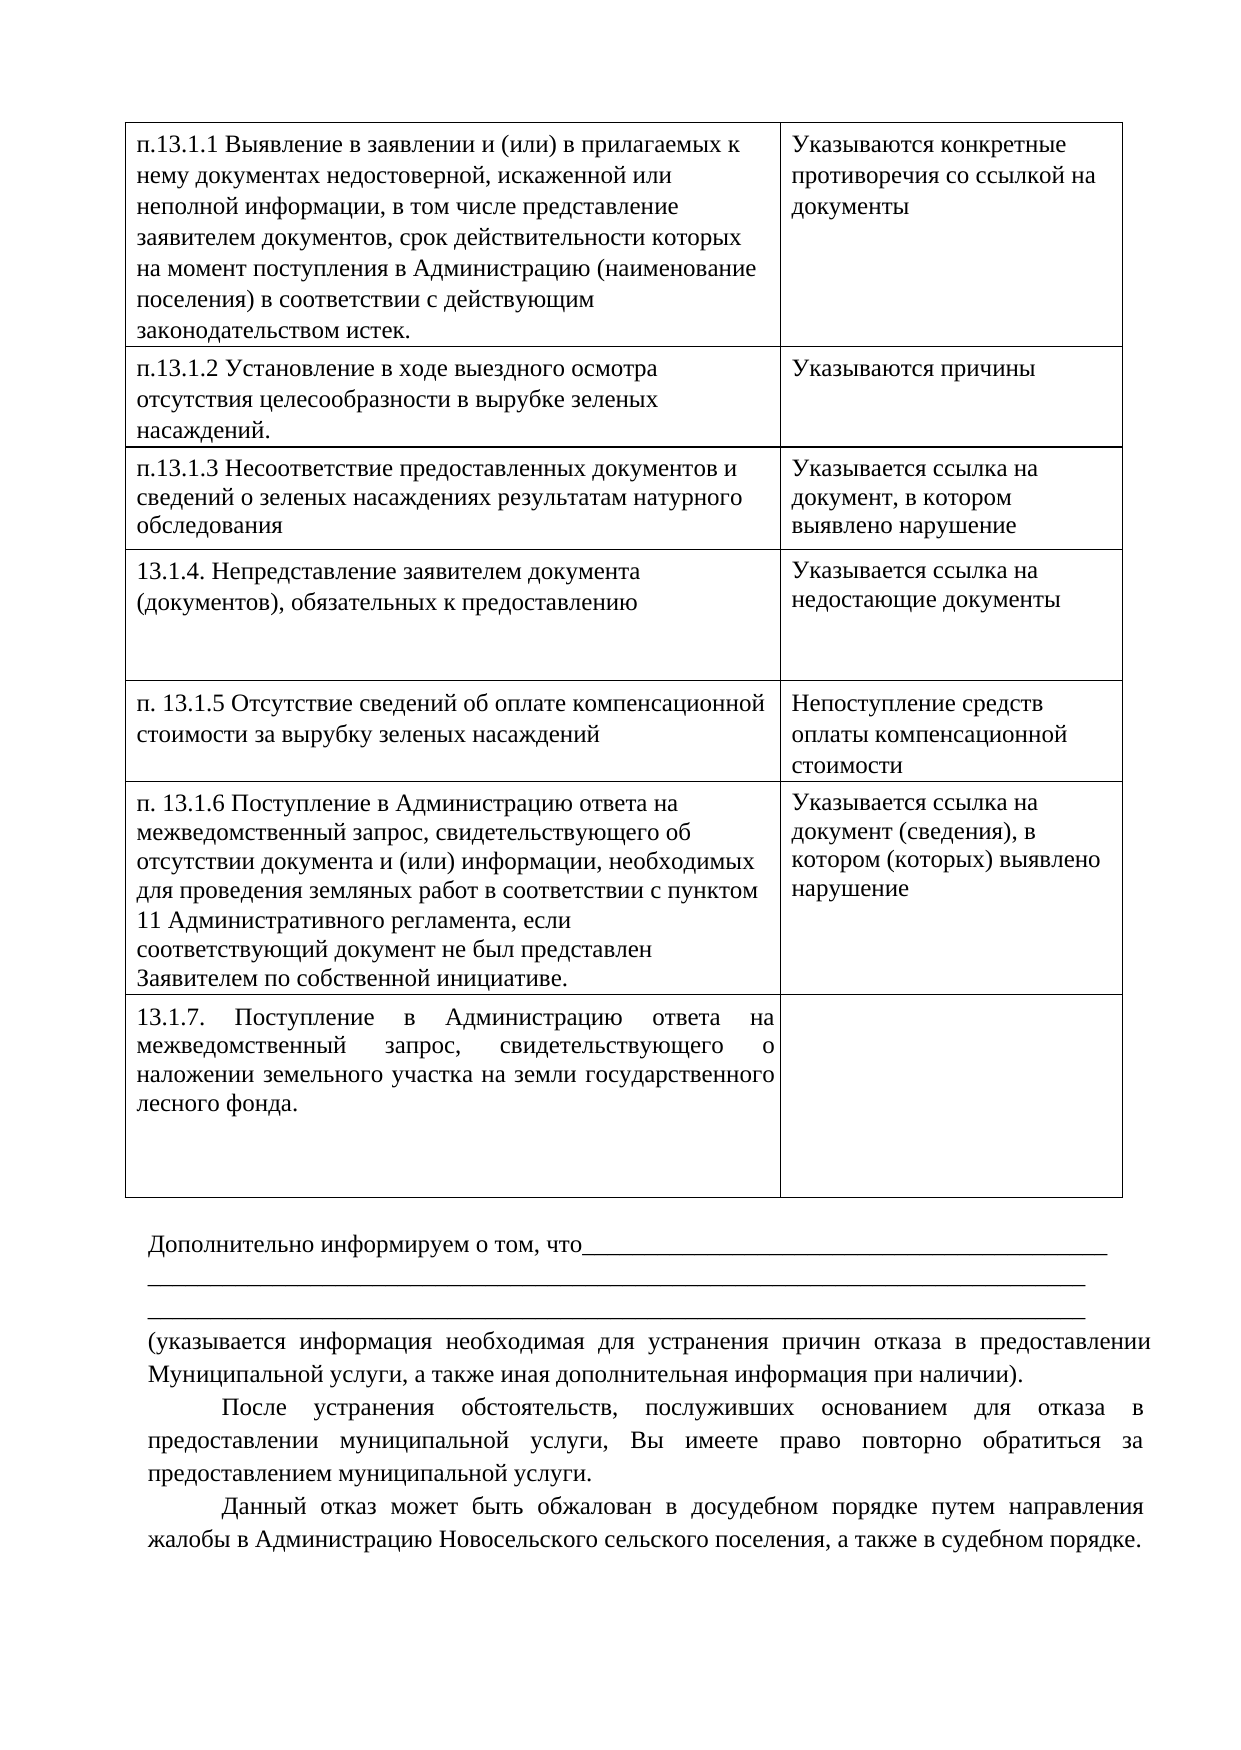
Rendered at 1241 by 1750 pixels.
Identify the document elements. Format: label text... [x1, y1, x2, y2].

text Дополнительно информируем о том, что__________________________________________ [148, 1229, 1152, 1257]
table_cell [781, 995, 1122, 1197]
table_cell п.13.1.2 Установление в ходе выездного осмотра отсутствия целесообразности в вырубке зеленых насаждений. [126, 347, 780, 446]
table_cell Указываются конкретные противоречия со ссылкой на документы [781, 123, 1122, 346]
table_cell 13.1.7. Поступление в Администрацию ответа на межведомственный запрос, свидетельствующего о наложении земельного участка на земли государственного лесного фонда. [126, 995, 780, 1197]
table_cell п. 13.1.5 Отсутствие сведений об оплате компенсационной стоимости за вырубку зеленых насаждений [126, 681, 780, 781]
table_cell п.13.1.1 Выявление в заявлении и (или) в прилагаемых к нему документах недостоверной, искаженной или неполной информации, в том числе представление заявителем документов, срок действительности которых на момент поступления в Администрацию (наименование поселения) в соответствии с действующим законодательством истек. [126, 123, 780, 346]
text Данный отказ может быть обжалован в досудебном порядке путем направления жалобы в Администрацию Новосельского сельского поселения, а также в судебном порядке. [148, 1491, 1145, 1553]
table_cell п. 13.1.6 Поступление в Администрацию ответа на межведомственный запрос, свидетельствующего об отсутствии документа и (или) информации, необходимых для проведения земляных работ в соответствии с пунктом 11 Административного регламента, если соответствующий документ не был представлен Заявителем по собственной инициативе. [126, 782, 780, 994]
text (указывается информация необходимая для устранения причин отказа в предоставлении Муниципальной услуги, а также иная дополнительная информация при наличии). [148, 1326, 1152, 1387]
table_cell Указывается ссылка на документ (сведения), в котором (которых) выявлено нарушение [781, 782, 1122, 994]
table_cell Указывается ссылка на недостающие документы [781, 550, 1122, 680]
table_cell п.13.1.3 Несоответствие предоставленных документов и сведений о зеленых насаждениях результатам натурного обследования [126, 448, 780, 549]
table_cell Указываются причины [781, 347, 1122, 446]
text После устранения обстоятельств, послуживших основанием для отказа в предоставлении муниципальной услуги, Вы имеете право повторно обратиться за предоставлением муниципальной услуги. [148, 1392, 1145, 1487]
table_cell Указывается ссылка на документ, в котором выявлено нарушение [781, 448, 1122, 549]
text ___________________________________________________________________________ ___________________________________________________________________________ [148, 1260, 1093, 1321]
table_cell 13.1.4. Непредставление заявителем документа (документов), обязательных к предоставлению [126, 550, 780, 680]
table_cell Непоступление средств оплаты компенсационной стоимости [781, 681, 1122, 781]
